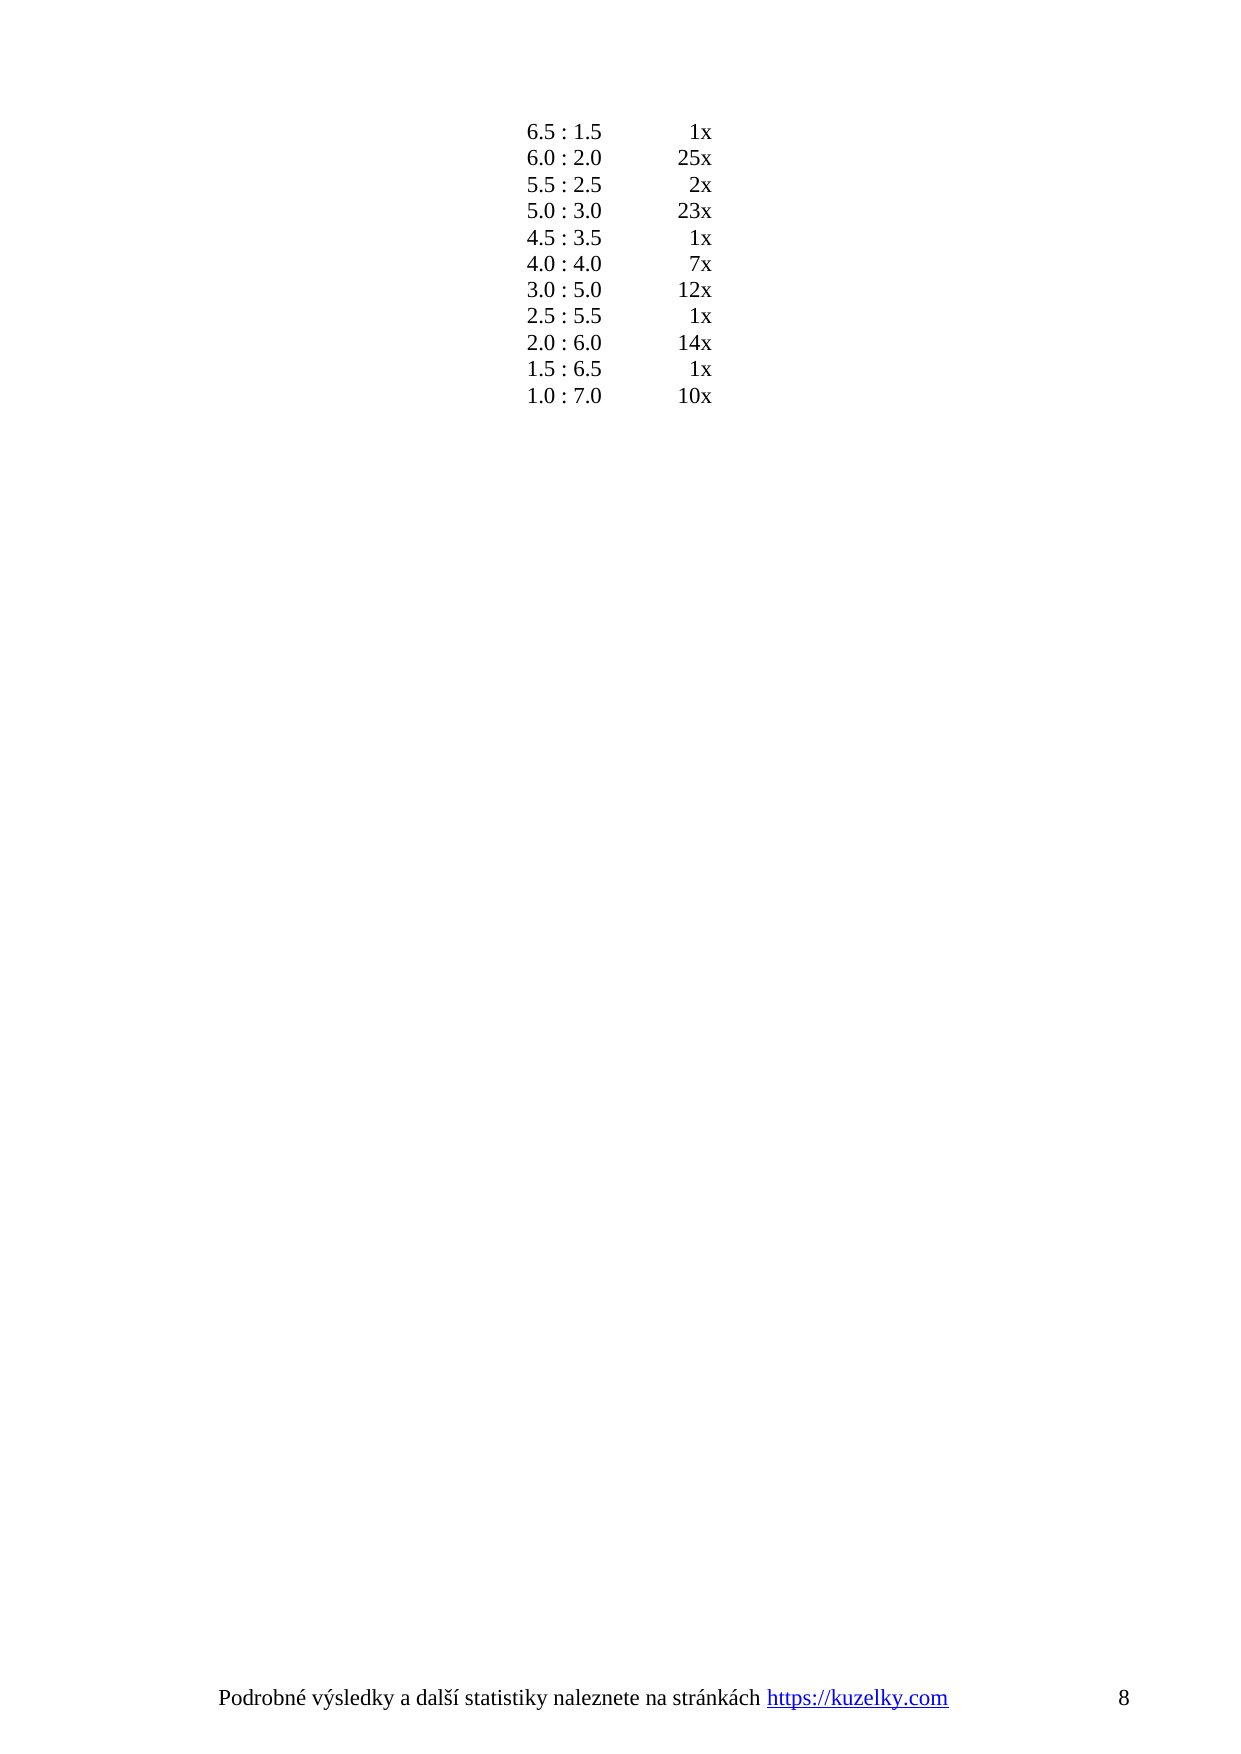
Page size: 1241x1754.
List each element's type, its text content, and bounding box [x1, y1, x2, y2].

text 3.0 : 5.0 12x [106, 276, 1134, 303]
text 4.0 : 4.0 7x [106, 250, 1134, 276]
text 4.5 : 3.5 1x [106, 223, 1134, 250]
text 2.5 : 5.5 1x [106, 303, 1134, 329]
text 5.5 : 2.5 2x [106, 171, 1134, 197]
text 5.0 : 3.0 23x [106, 197, 1134, 223]
text 6.0 : 2.0 25x [106, 144, 1134, 171]
text 1.5 : 6.5 1x [106, 355, 1134, 382]
text 6.5 : 1.5 1x [106, 118, 1134, 144]
text 2.0 : 6.0 14x [106, 329, 1134, 355]
text 1.0 : 7.0 10x [106, 382, 1134, 408]
